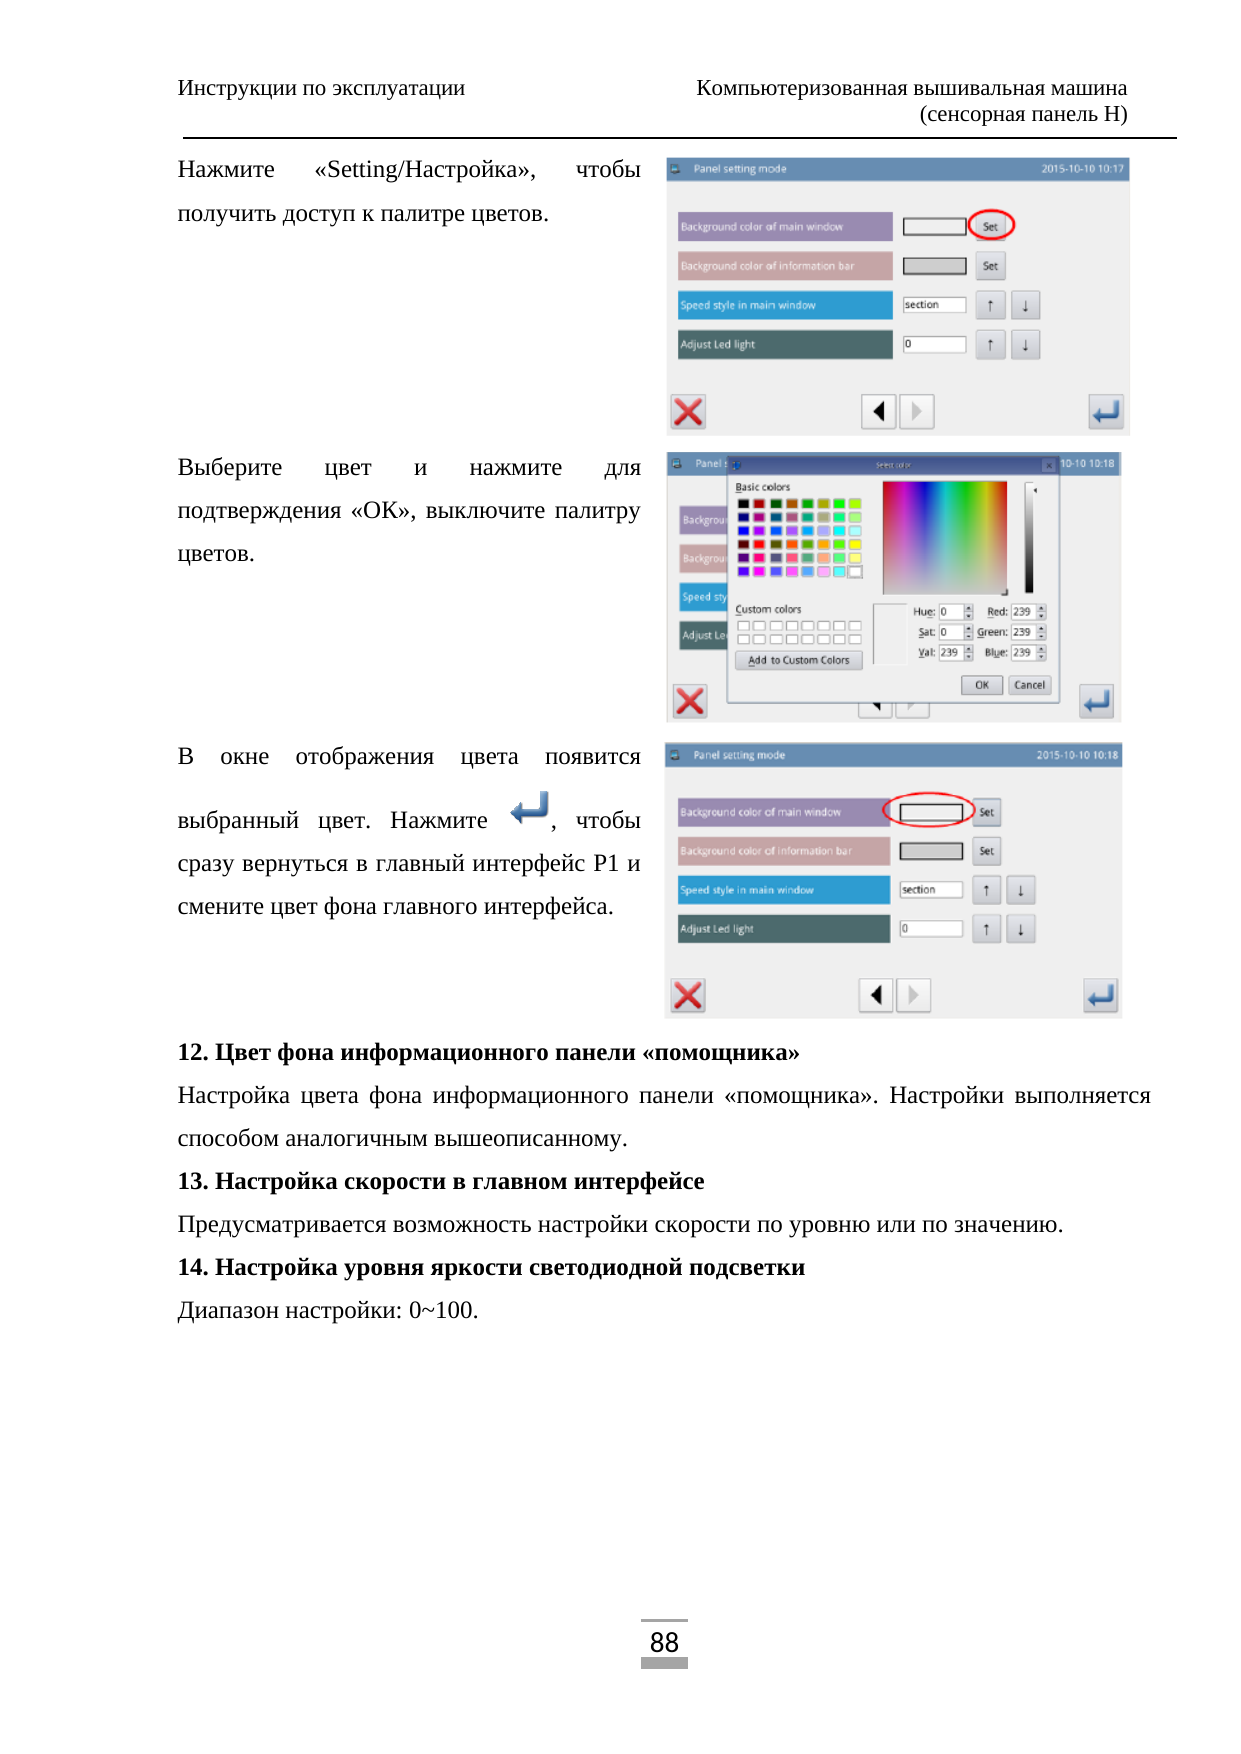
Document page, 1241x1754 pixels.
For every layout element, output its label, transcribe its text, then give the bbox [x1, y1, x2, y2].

text Диапазон настройки: 0~100. [177, 1296, 1152, 1324]
text 14. Настройка уровня яркости светодиодной подсветки [177, 1252, 1152, 1281]
text Предусматривается возможность настройки скорости по уровню или по значению. [177, 1209, 1152, 1238]
text 13. Настройка скорости в главном интерфейсе [177, 1166, 1152, 1195]
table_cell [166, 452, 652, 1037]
text Настройка цвета фона информационного панели «помощника». Настройки выполняется способом аналогичным вышеописанному. [177, 1080, 1152, 1152]
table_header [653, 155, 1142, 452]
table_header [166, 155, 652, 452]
picture [506, 784, 551, 829]
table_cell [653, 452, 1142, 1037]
text 12. Цвет фона информационного панели «помощника» [177, 1037, 1152, 1066]
